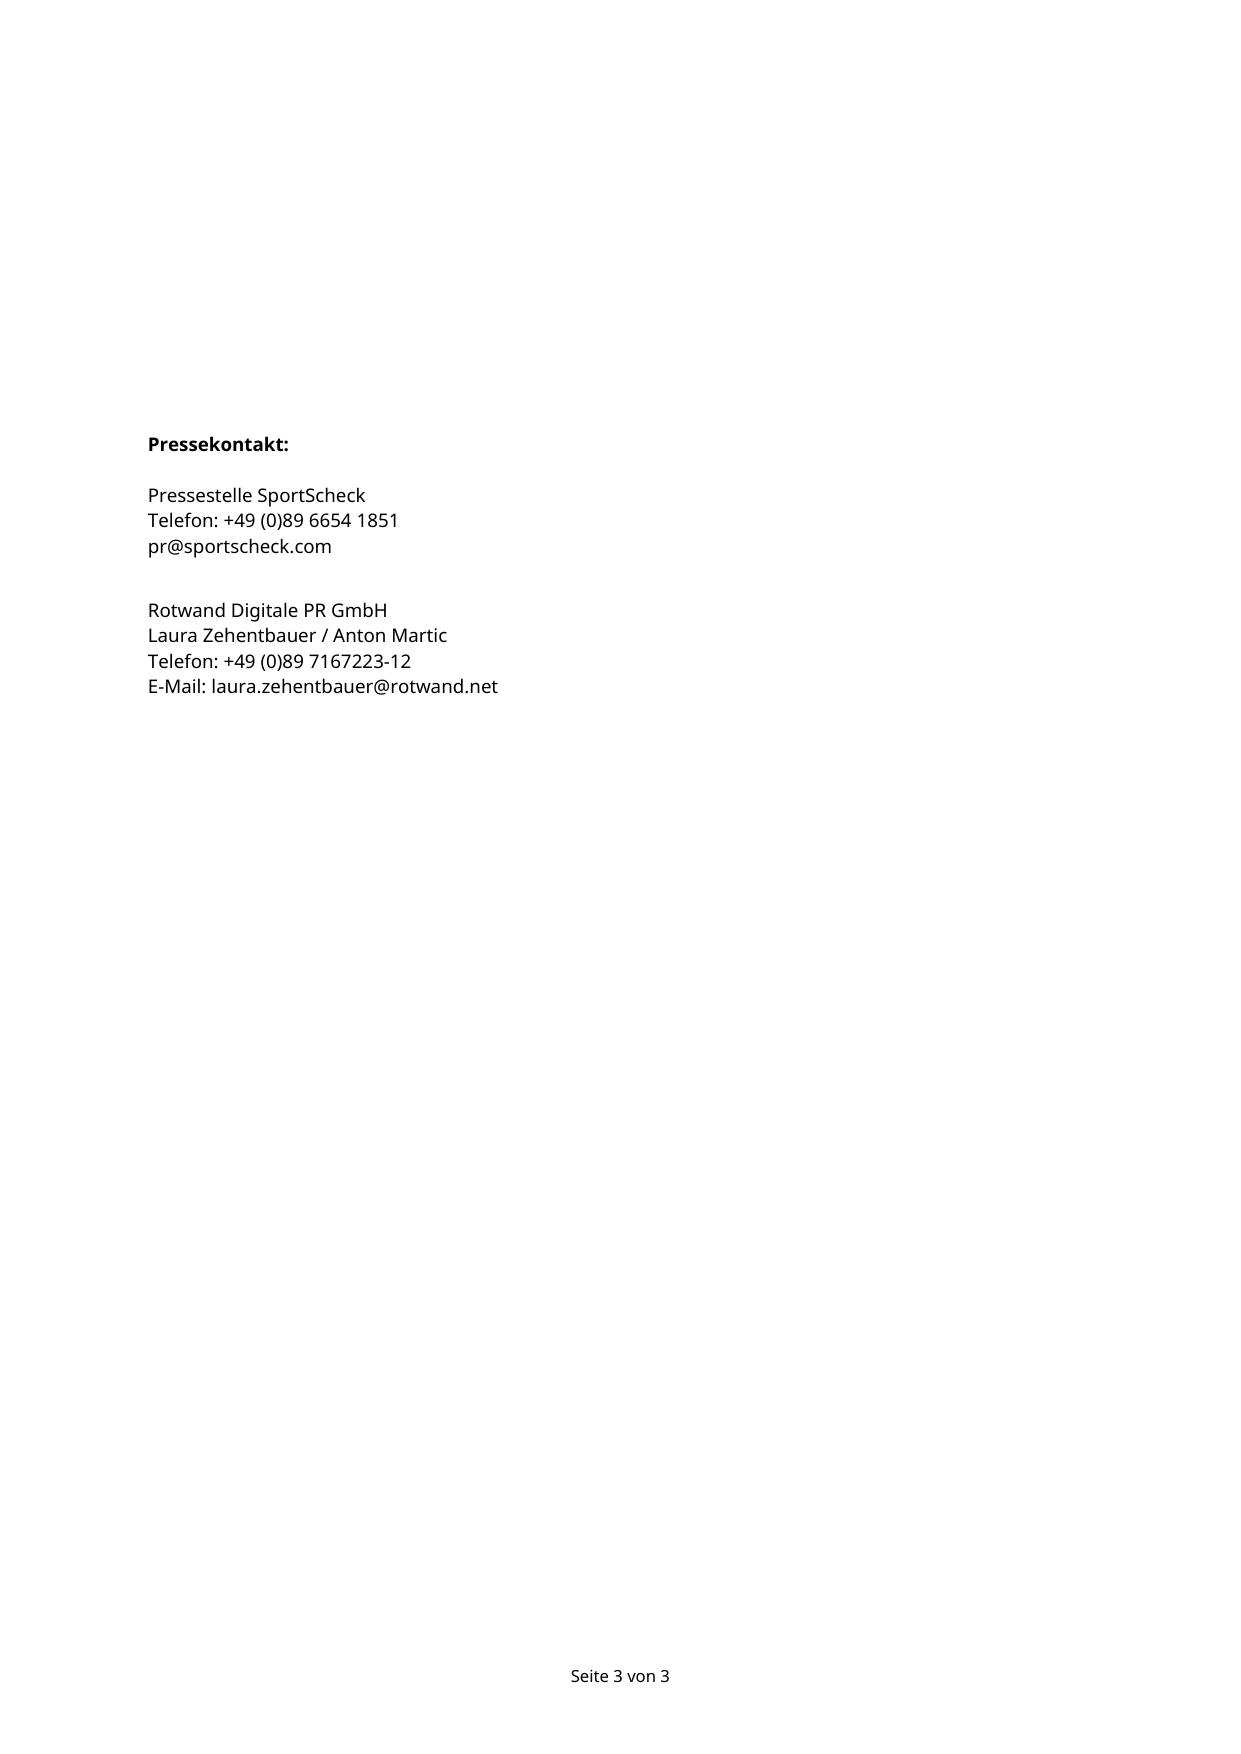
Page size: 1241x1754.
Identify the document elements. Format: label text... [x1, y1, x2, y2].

text pr@sportscheck.com [148, 533, 1093, 559]
text Rotwand Digitale PR GmbH [148, 597, 1093, 622]
text Pressestelle SportScheck [148, 482, 1093, 508]
text Telefon: +49 (0)89 7167223-12 [148, 648, 1093, 673]
text Laura Zehentbauer / Anton Martic [148, 622, 1093, 648]
text E-Mail: laura.zehentbauer@rotwand.net [148, 673, 1093, 699]
text Pressekontakt: [148, 431, 1093, 457]
text Telefon: +49 (0)89 6654 1851 [148, 508, 1093, 533]
